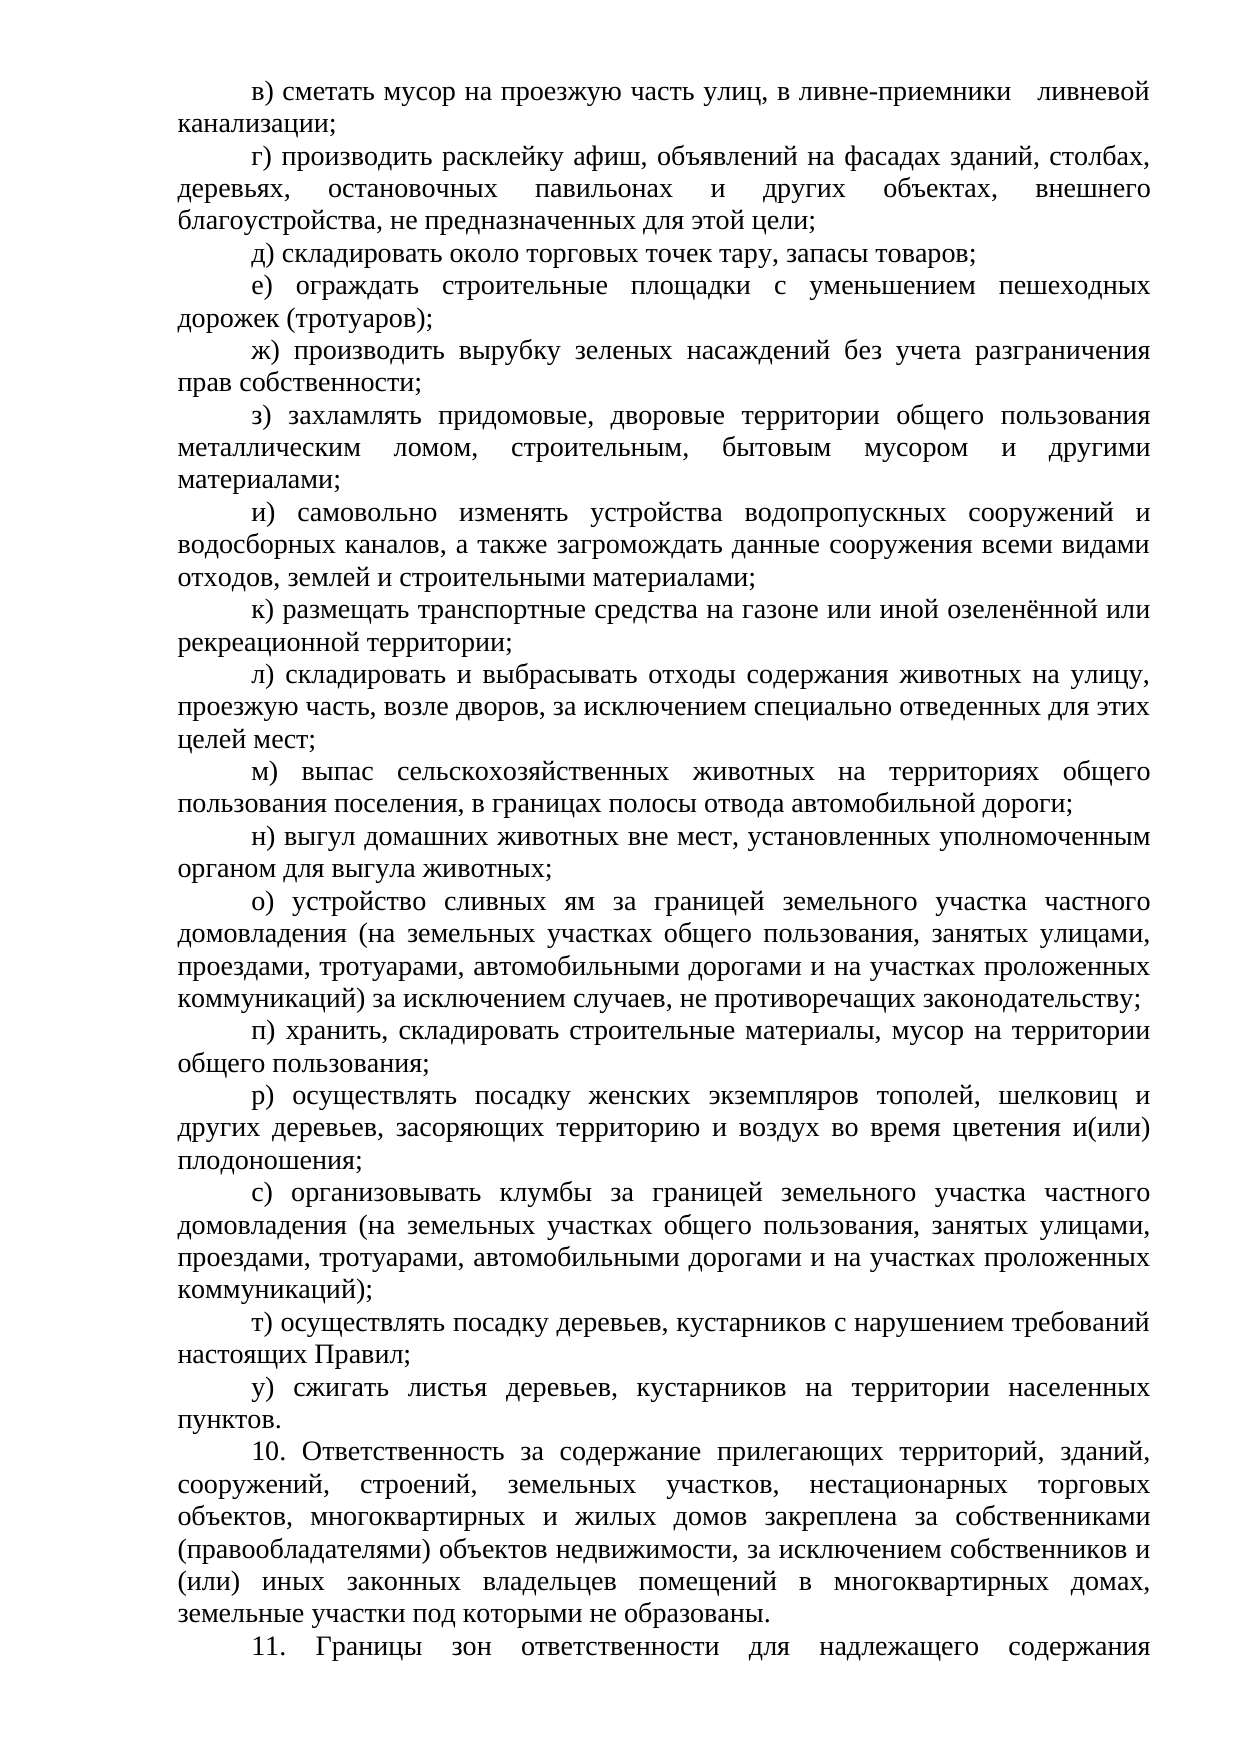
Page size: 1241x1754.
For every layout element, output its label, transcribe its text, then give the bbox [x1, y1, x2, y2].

text з) захламлять придомовые, дворовые территории общего пользования металлическим ломом, строительным, бытовым мусором и другими материалами; [177, 398, 1152, 495]
text 10. Ответственность за содержание прилегающих территорий, зданий, сооружений, строений, земельных участков, нестационарных торговых объектов, многоквартирных и жилых домов закреплена за собственниками (правообладателями) объектов недвижимости, за исключением собственников и (или) иных законных владельцев помещений в многоквартирных домах, земельные участки под которыми не образованы. [177, 1434, 1152, 1629]
text л) складировать и выбрасывать отходы содержания животных на улицу, проезжую часть, возле дворов, за исключением специально отведенных для этих целей мест; [177, 657, 1152, 754]
text е) ограждать строительные площадки с уменьшением пешеходных дорожек (тротуаров); [177, 268, 1152, 333]
text д) складировать около торговых точек тару, запасы товаров; [177, 236, 1152, 268]
text г) производить расклейку афиш, объявлений на фасадах зданий, столбах, деревьях, остановочных павильонах и других объектах, внешнего благоустройства, не предназначенных для этой цели; [177, 139, 1152, 236]
text о) устройство сливных ям за границей земельного участка частного домовладения (на земельных участках общего пользования, занятых улицами, проездами, тротуарами, автомобильными дорогами и на участках проложенных коммуникаций) за исключением случаев, не противоречащих законодательству; [177, 884, 1152, 1013]
text н) выгул домашних животных вне мест, установленных уполномоченным органом для выгула животных; [177, 819, 1152, 884]
text к) размещать транспортные средства на газоне или иной озеленённой или рекреационной территории; [177, 592, 1152, 657]
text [177, 1629, 1152, 1661]
text ж) производить вырубку зеленых насаждений без учета разграничения прав собственности; [177, 333, 1152, 398]
text м) выпас сельскохозяйственных животных на территориях общего пользования поселения, в границах полосы отвода автомобильной дороги; [177, 754, 1152, 819]
text п) хранить, складировать строительные материалы, мусор на территории общего пользования; [177, 1013, 1152, 1078]
text и) самовольно изменять устройства водопропускных сооружений и водосборных каналов, а также загромождать данные сооружения всеми видами отходов, землей и строительными материалами; [177, 495, 1152, 592]
text р) осуществлять посадку женских экземпляров тополей, шелковиц и других деревьев, засоряющих территорию и воздух во время цветения и(или) плодоношения; [177, 1078, 1152, 1175]
text т) осуществлять посадку деревьев, кустарников с нарушением требований настоящих Правил; [177, 1305, 1152, 1370]
text с) организовывать клумбы за границей земельного участка частного домовладения (на земельных участках общего пользования, занятых улицами, проездами, тротуарами, автомобильными дорогами и на участках проложенных коммуникаций); [177, 1175, 1152, 1305]
text у) сжигать листья деревьев, кустарников на территории населенных пунктов. [177, 1370, 1152, 1434]
text в) сметать мусор на проезжую часть улиц, в ливне-приемники ливневой канализации; [177, 74, 1152, 139]
